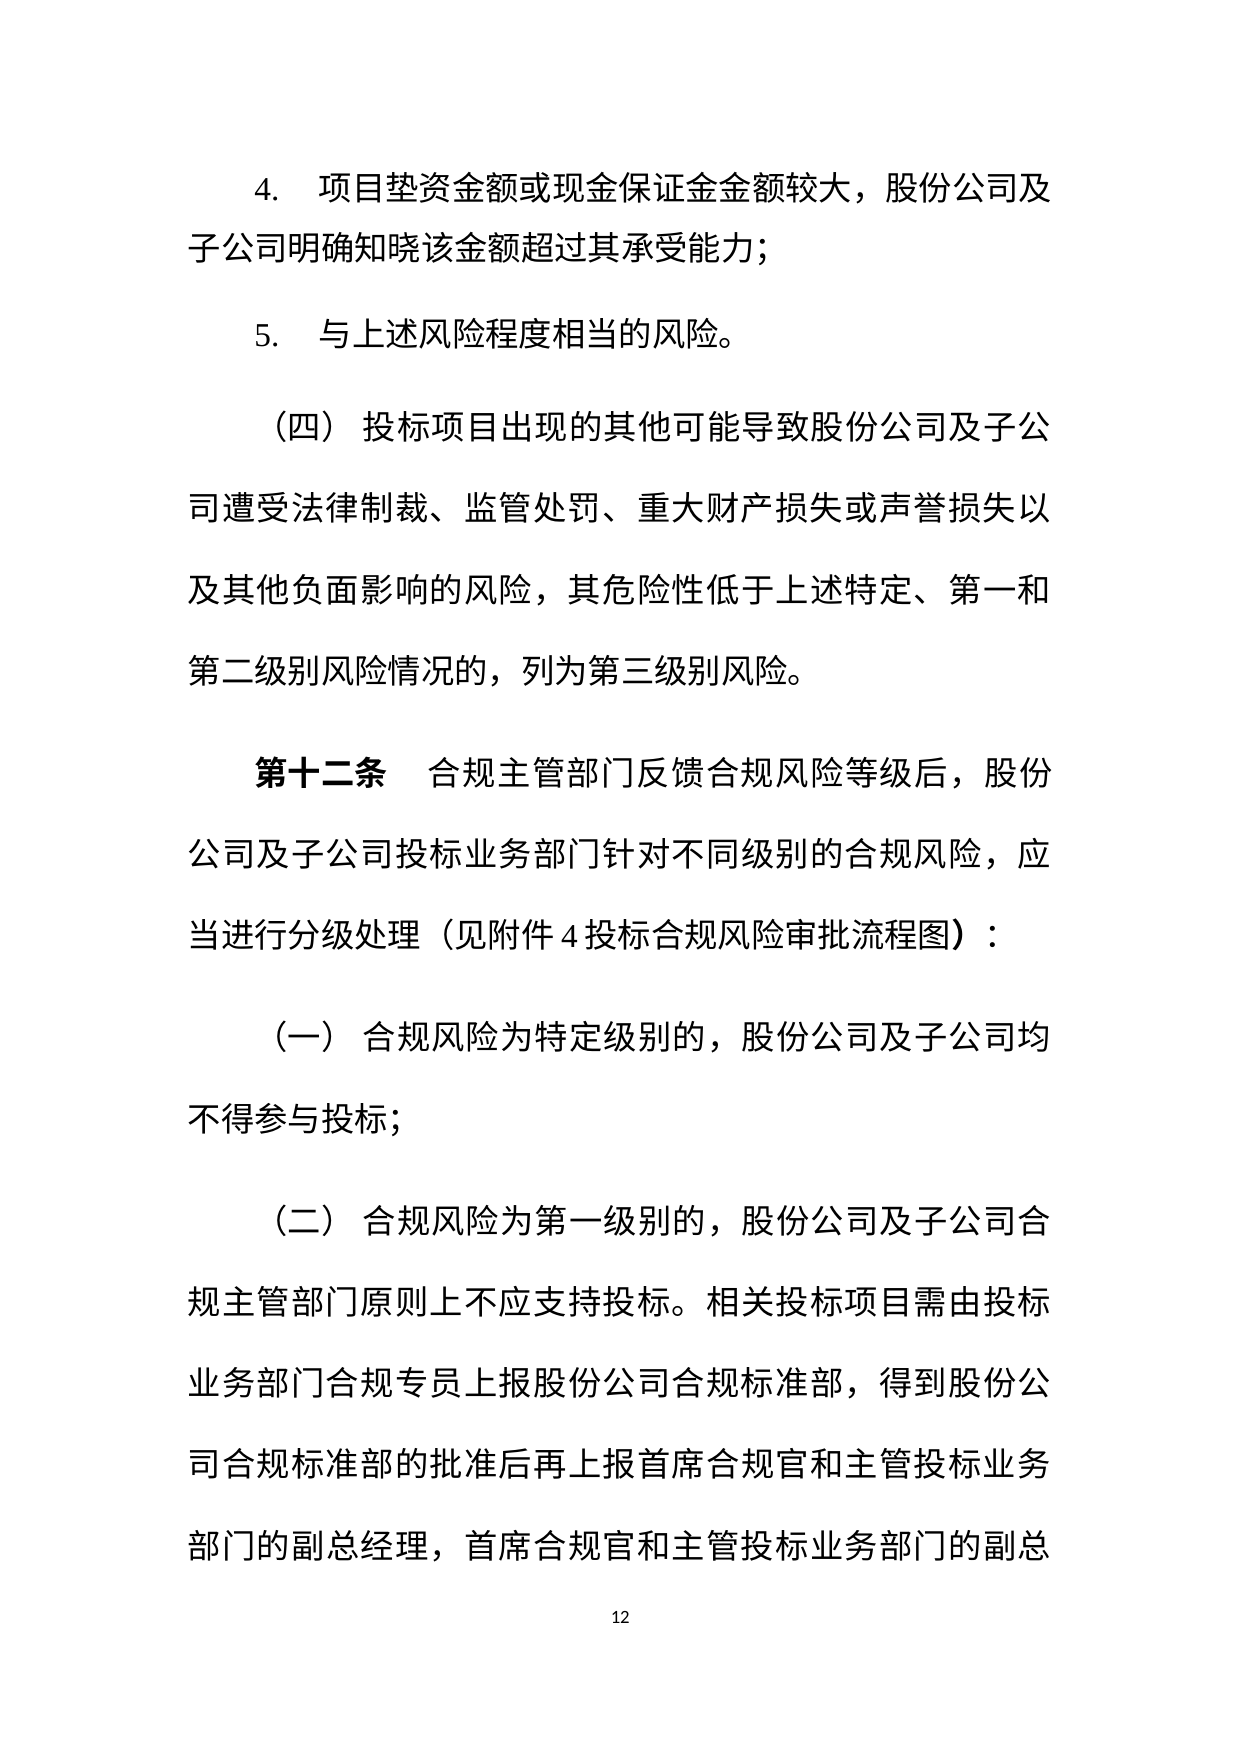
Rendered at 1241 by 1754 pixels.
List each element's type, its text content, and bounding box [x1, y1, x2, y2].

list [187, 1186, 1053, 1576]
list 合规风险为特定级别的，股份公司及子公司均不得参与投标； [187, 1003, 1053, 1149]
list 投标项目出现的其他可能导致股份公司及子公司遭受法律制裁、监管处罚、重大财产损失或声誉损失以及其他负面影响的风险，其危险性低于上述特定、第一和第二级别风险情况的，列为第三级别风险。 [187, 393, 1053, 701]
list 合规主管部门反馈合规风险等级后，股份公司及子公司投标业务部门针对不同级别的合规风险，应当进行分级处理（见附件4投标合规风险审批流程图）： [187, 738, 1053, 966]
list 与上述风险程度相当的风险。 [187, 307, 1053, 356]
list 项目垫资金额或现金保证金金额较大，股份公司及子公司明确知晓该金额超过其承受能力； [187, 162, 1053, 270]
